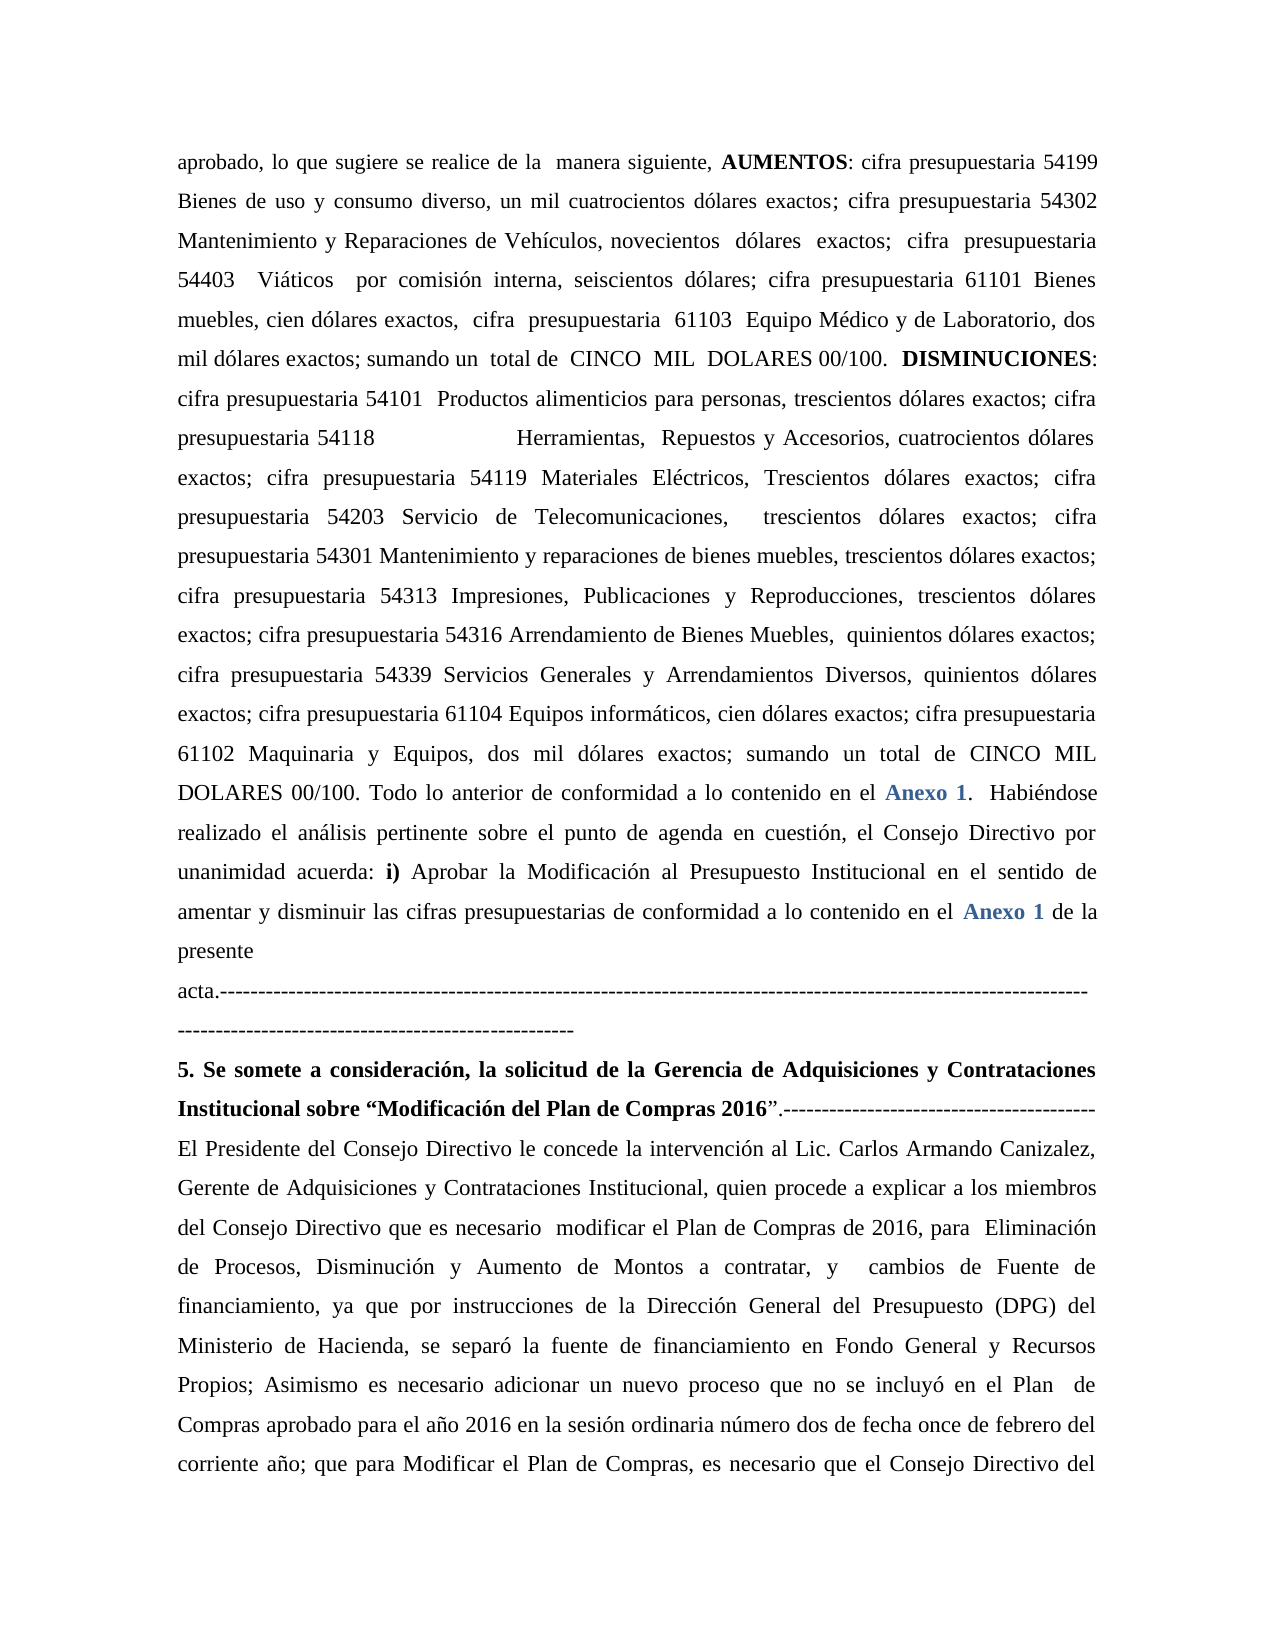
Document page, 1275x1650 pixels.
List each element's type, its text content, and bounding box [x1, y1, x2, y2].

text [177, 1135, 1098, 1477]
text 5. Se somete a consideración, la solicitud de la Gerencia de Adquisiciones y Contrataciones Institucional sobre “Modificación del Plan de Compras 2016”.----------------------------------------- [177, 1056, 1098, 1122]
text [177, 148, 1098, 1043]
